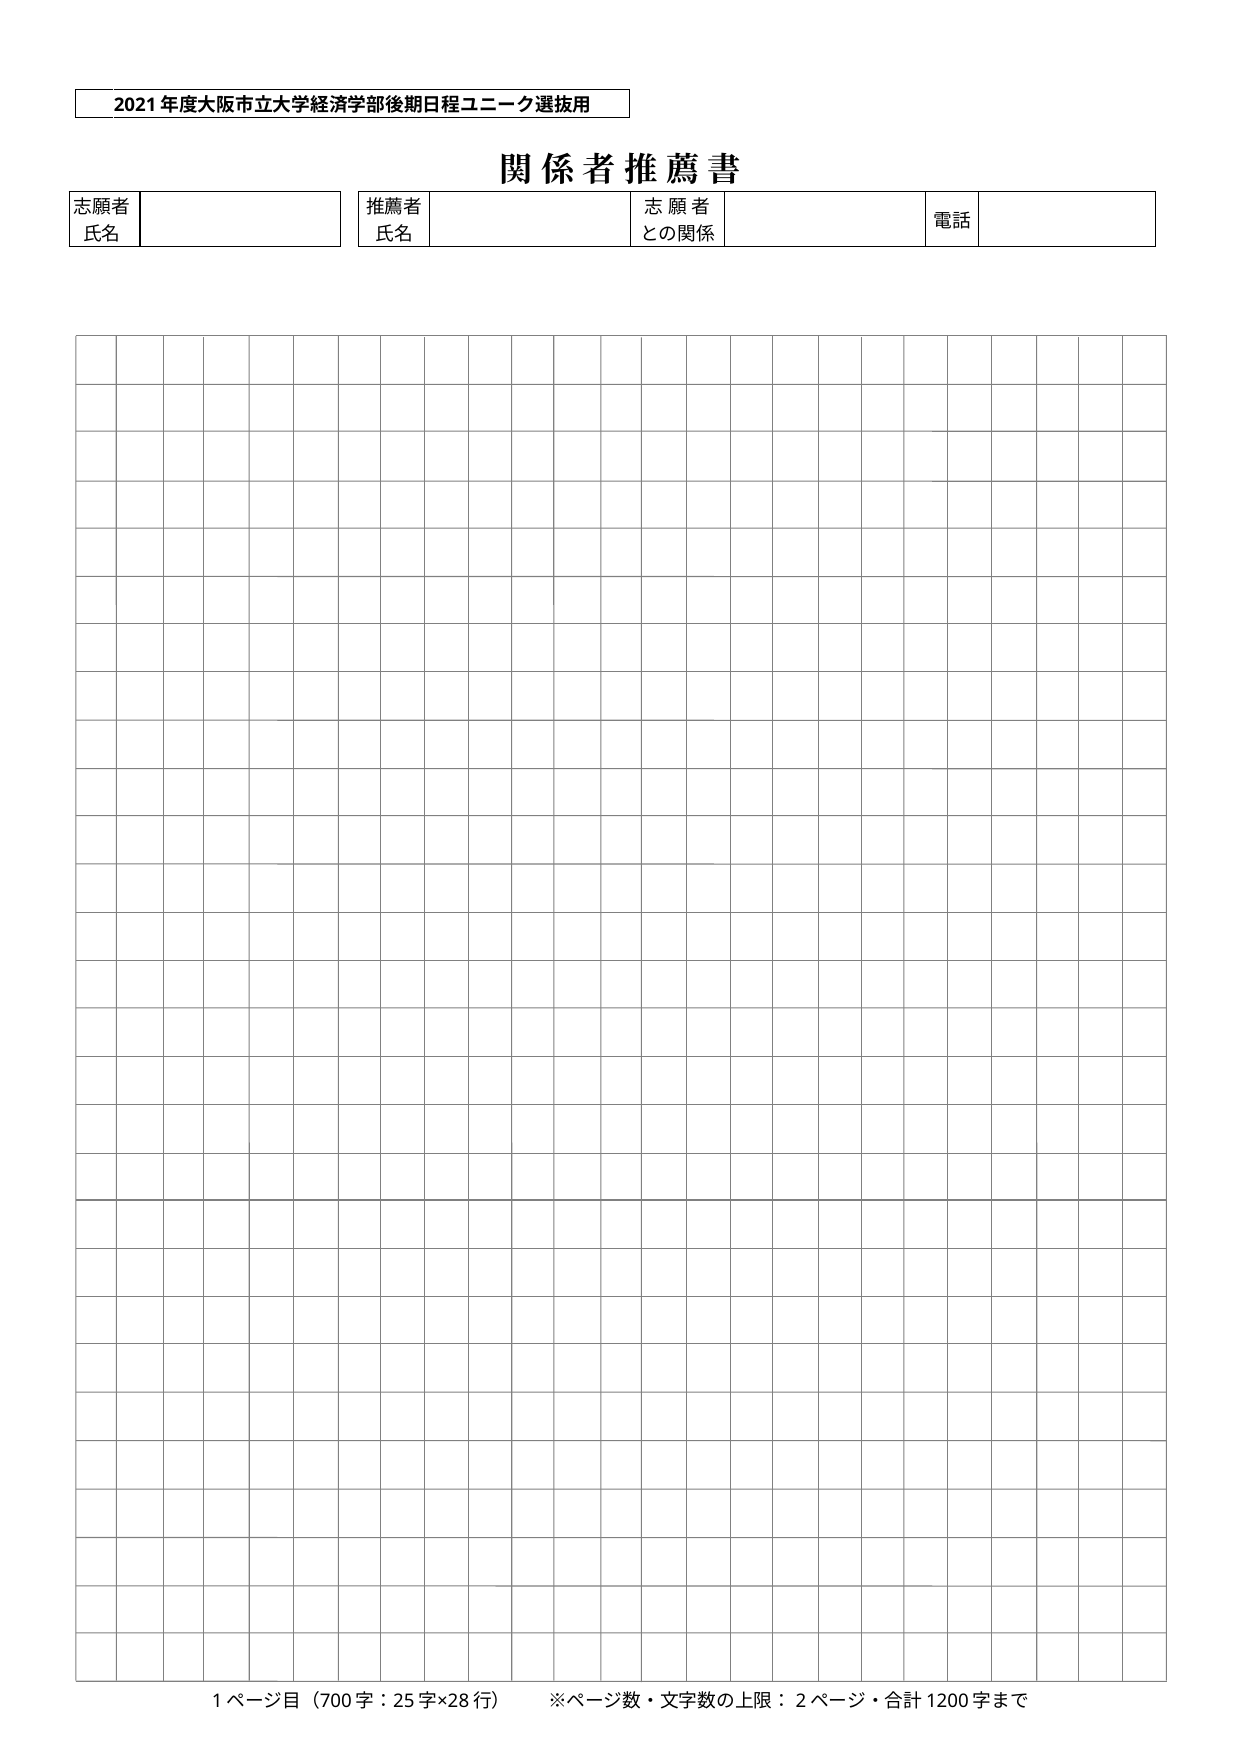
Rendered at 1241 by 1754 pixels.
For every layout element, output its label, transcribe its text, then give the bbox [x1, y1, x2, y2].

table_header [341, 191, 358, 246]
table_header [430, 192, 630, 246]
table_header 志願者氏名 [70, 192, 139, 246]
table_header 電話 [926, 192, 978, 246]
table_header 志願者 との関係 [631, 192, 724, 246]
table_header [141, 192, 340, 246]
table_header [725, 192, 925, 246]
table_header [979, 192, 1155, 246]
table_header 推薦者 氏名 [359, 192, 429, 246]
